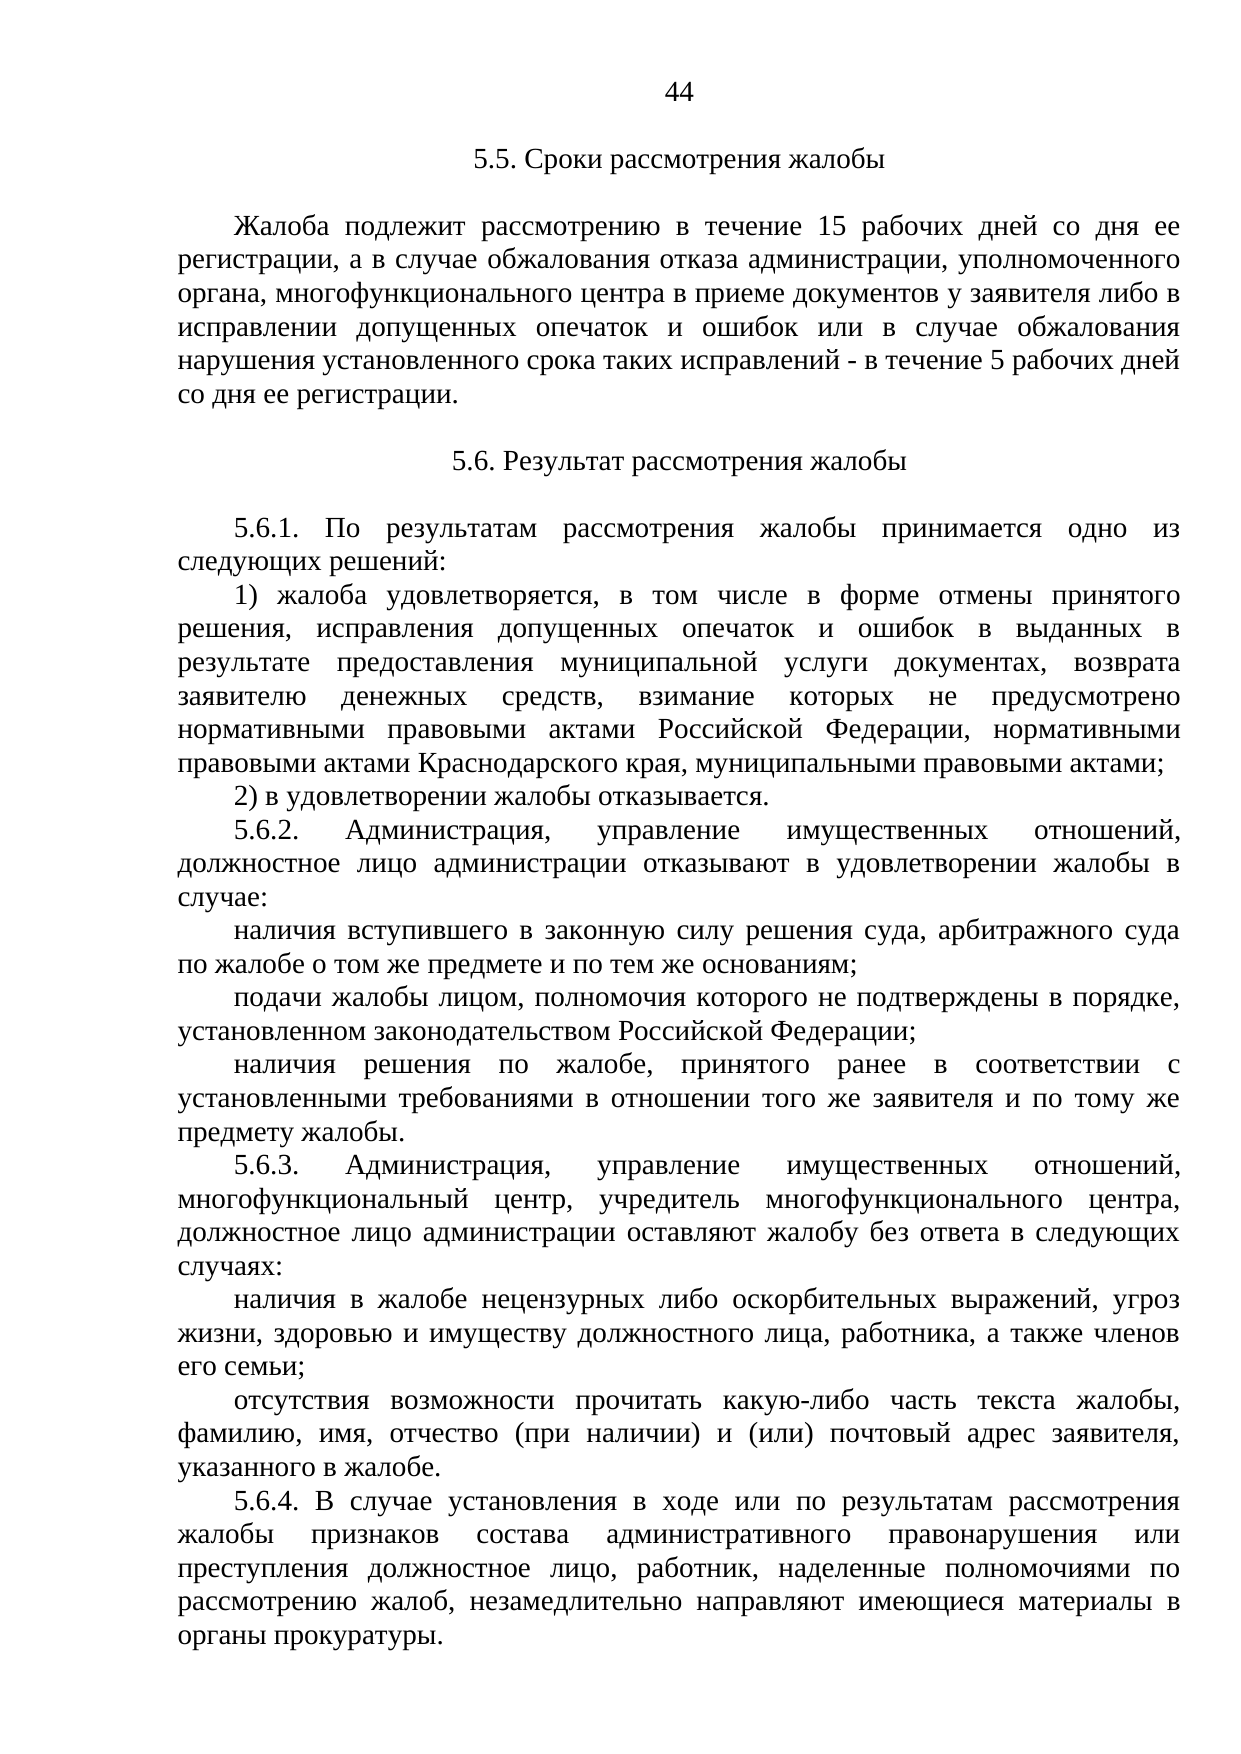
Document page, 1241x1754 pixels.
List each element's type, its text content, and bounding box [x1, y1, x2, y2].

text 5.6.1. По результатам рассмотрения жалобы принимается одно из следующих решений: [177, 510, 1181, 577]
text наличия в жалобе нецензурных либо оскорбительных выражений, угроз жизни, здоровью и имуществу должностного лица, работника, а также членов его семьи; [177, 1281, 1181, 1382]
text 5.6.4. В случае установления в ходе или по результатам рассмотрения жалобы признаков состава административного правонарушения или преступления должностное лицо, работник, наделенные полномочиями по рассмотрению жалоб, незамедлительно направляют имеющиеся материалы в органы прокуратуры. [177, 1483, 1181, 1650]
text наличия решения по жалобе, принятого ранее в соответствии с установленными требованиями в отношении того же заявителя и по тому же предмету жалобы. [177, 1047, 1181, 1147]
text 5.6.2. Администрация, управление имущественных отношений, должностное лицо администрации отказывают в удовлетворении жалобы в случае: [177, 812, 1181, 912]
text Жалоба подлежит рассмотрению в течение 15 рабочих дней со дня ее регистрации, а в случае обжалования отказа администрации, уполномоченного органа, многофункционального центра в приеме документов у заявителя либо в исправлении допущенных опечаток и ошибок или в случае обжалования нарушения установленного срока таких исправлений - в течение 5 рабочих дней со дня ее регистрации. [177, 208, 1181, 409]
text подачи жалобы лицом, полномочия которого не подтверждены в порядке, установленном законодательством Российской Федерации; [177, 979, 1181, 1047]
text 5.5. Сроки рассмотрения жалобы [177, 141, 1181, 174]
text 2) в удовлетворении жалобы отказывается. [177, 778, 1181, 812]
text 1) жалоба удовлетворяется, в том числе в форме отмены принятого решения, исправления допущенных опечаток и ошибок в выданных в результате предоставления муниципальной услуги документах, возврата заявителю денежных средств, взимание которых не предусмотрено нормативными правовыми актами Российской Федерации, нормативными правовыми актами Краснодарского края, муниципальными правовыми актами; [177, 577, 1181, 778]
text 5.6.3. Администрация, управление имущественных отношений, многофункциональный центр, учредитель многофункционального центра, должностное лицо администрации оставляют жалобу без ответа в следующих случаях: [177, 1147, 1181, 1281]
text наличия вступившего в законную силу решения суда, арбитражного суда по жалобе о том же предмете и по тем же основаниям; [177, 912, 1181, 979]
text отсутствия возможности прочитать какую-либо часть текста жалобы, фамилию, имя, отчество (при наличии) и (или) почтовый адрес заявителя, указанного в жалобе. [177, 1382, 1181, 1483]
text 5.6. Результат рассмотрения жалобы [177, 443, 1181, 476]
